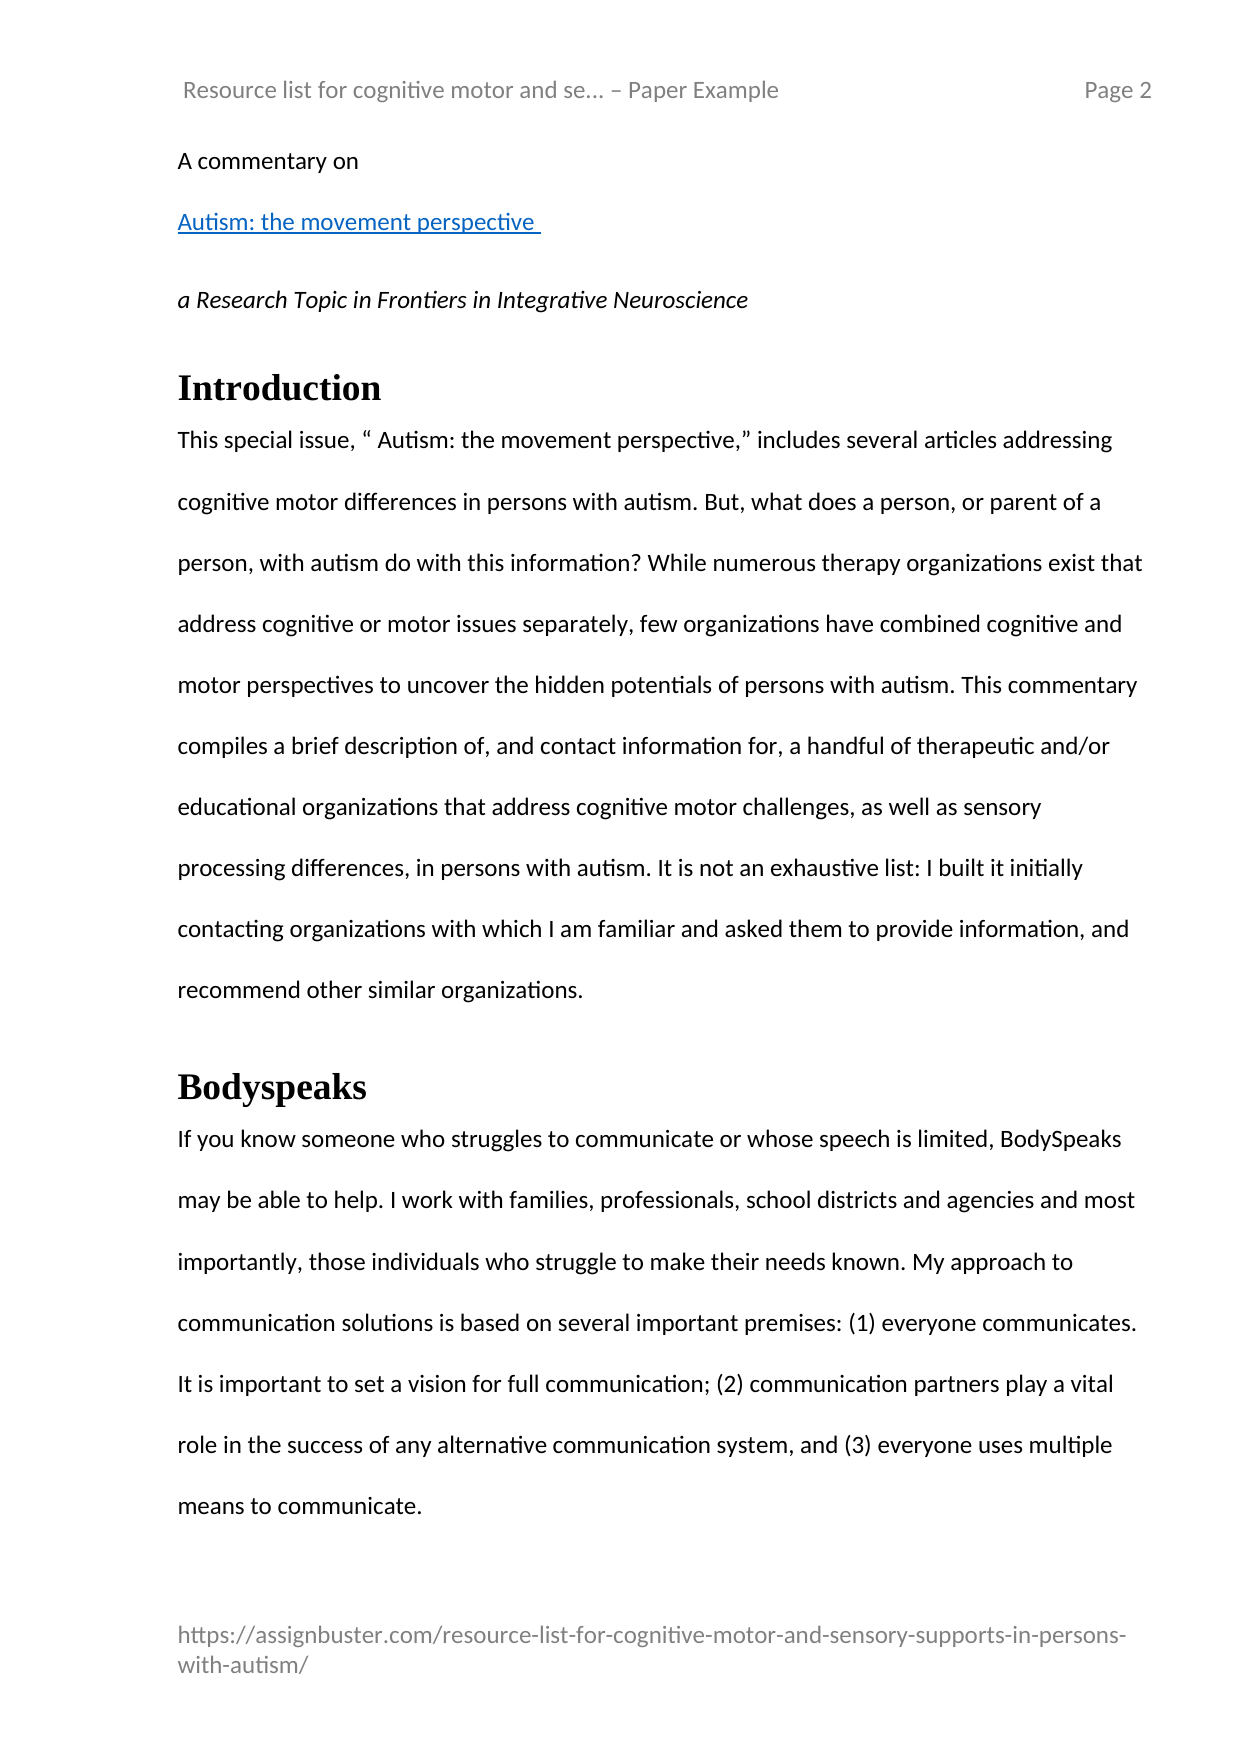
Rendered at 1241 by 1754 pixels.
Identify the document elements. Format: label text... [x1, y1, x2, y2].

text a Research Topic in Frontiers in Integrative Neuroscience [177, 284, 1152, 314]
text A commentary on Autism: the movement perspective [177, 145, 1152, 237]
subtitle Bodyspeaks [177, 1064, 1152, 1108]
text If you know someone who struggles to communicate or whose speech is limited, BodySpeaks may be able to help. I work with families, professionals, school districts and agencies and most importantly, those individuals who struggle to make their needs known. My approach to communication solutions is based on several important premises: (1) everyone communicates. It is important to set a vision for full communication; (2) communication partners play a vital role in the success of any alternative communication system, and (3) everyone uses multiple means to communicate. [177, 1124, 1152, 1520]
text This special issue, “ Autism: the movement perspective,” includes several articles addressing cognitive motor differences in persons with autism. But, what does a person, or parent of a person, with autism do with this information? While numerous therapy organizations exist that address cognitive or motor issues separately, few organizations have combined cognitive and motor perspectives to uncover the hidden potentials of persons with autism. This commentary compiles a brief description of, and contact information for, a handful of therapeutic and/or educational organizations that address cognitive motor challenges, as well as sensory processing differences, in persons with autism. It is not an exhaustive list: I built it initially contacting organizations with which I am familiar and asked them to provide information, and recommend other similar organizations. [177, 425, 1152, 1004]
subtitle Introduction [177, 366, 1152, 409]
